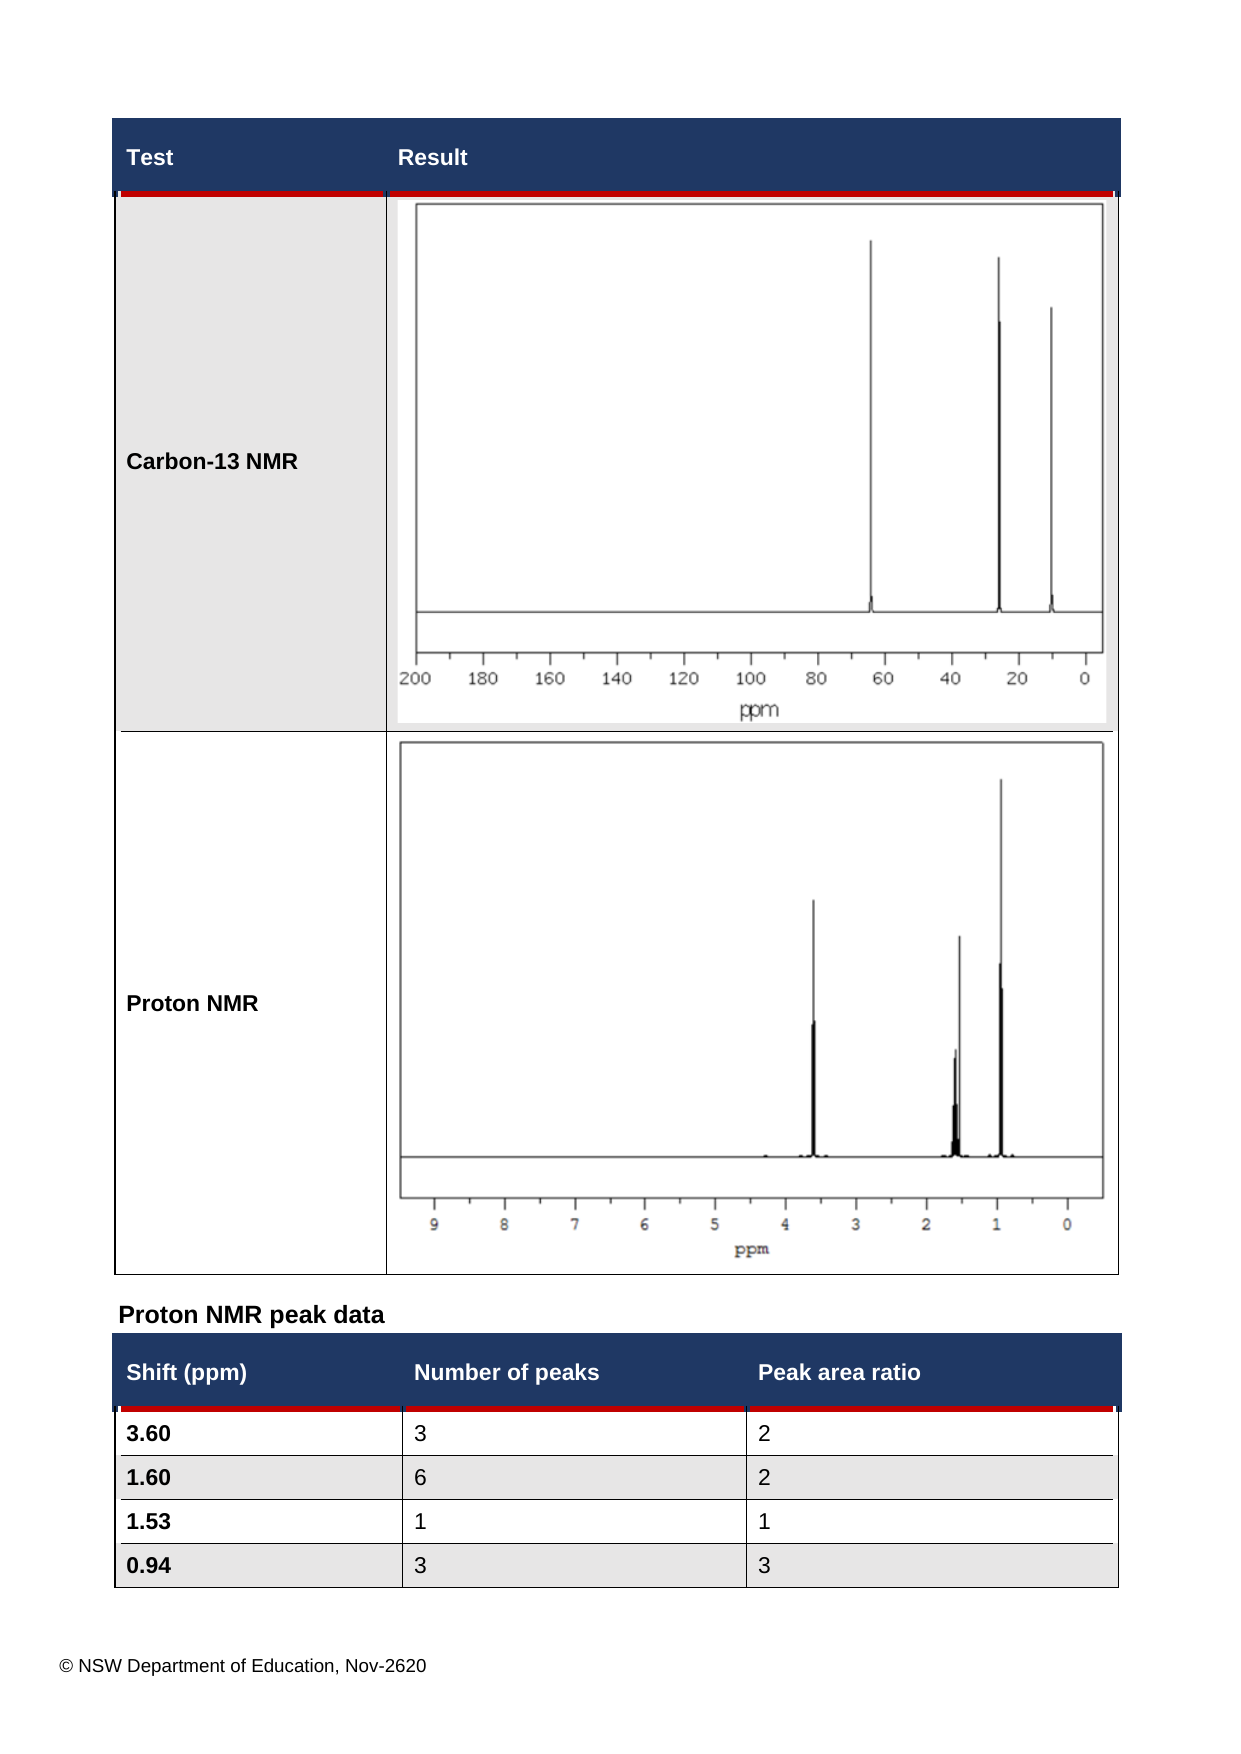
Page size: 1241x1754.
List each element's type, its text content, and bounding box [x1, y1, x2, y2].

table_cell Proton NMR [116, 731, 386, 1274]
table_header Number of peaks [406, 1339, 744, 1406]
table_cell 3 [403, 1544, 746, 1587]
table_cell 1.53 [116, 1499, 402, 1543]
table_cell 2 [747, 1406, 1118, 1455]
table_cell [387, 731, 1118, 1274]
table_header Peak area ratio [750, 1339, 1116, 1406]
table_cell 1 [747, 1499, 1118, 1543]
table_cell 3 [747, 1543, 1118, 1587]
table_header Test [118, 124, 383, 191]
table_cell Carbon-13 NMR [116, 191, 386, 731]
text Proton NMR peak data [118, 1300, 1122, 1329]
picture [397, 740, 1107, 1266]
table_cell [387, 191, 1118, 731]
table_header Shift (ppm) [118, 1339, 400, 1406]
table_cell 6 [403, 1456, 746, 1499]
table_cell 3 [403, 1412, 746, 1455]
table_cell 0.94 [116, 1543, 402, 1587]
table_cell 1.60 [116, 1455, 402, 1499]
table_cell 2 [747, 1455, 1118, 1499]
table_cell 1 [403, 1500, 746, 1543]
table_cell 3.60 [116, 1406, 402, 1455]
table_header Result [390, 124, 1115, 191]
picture [397, 200, 1107, 723]
